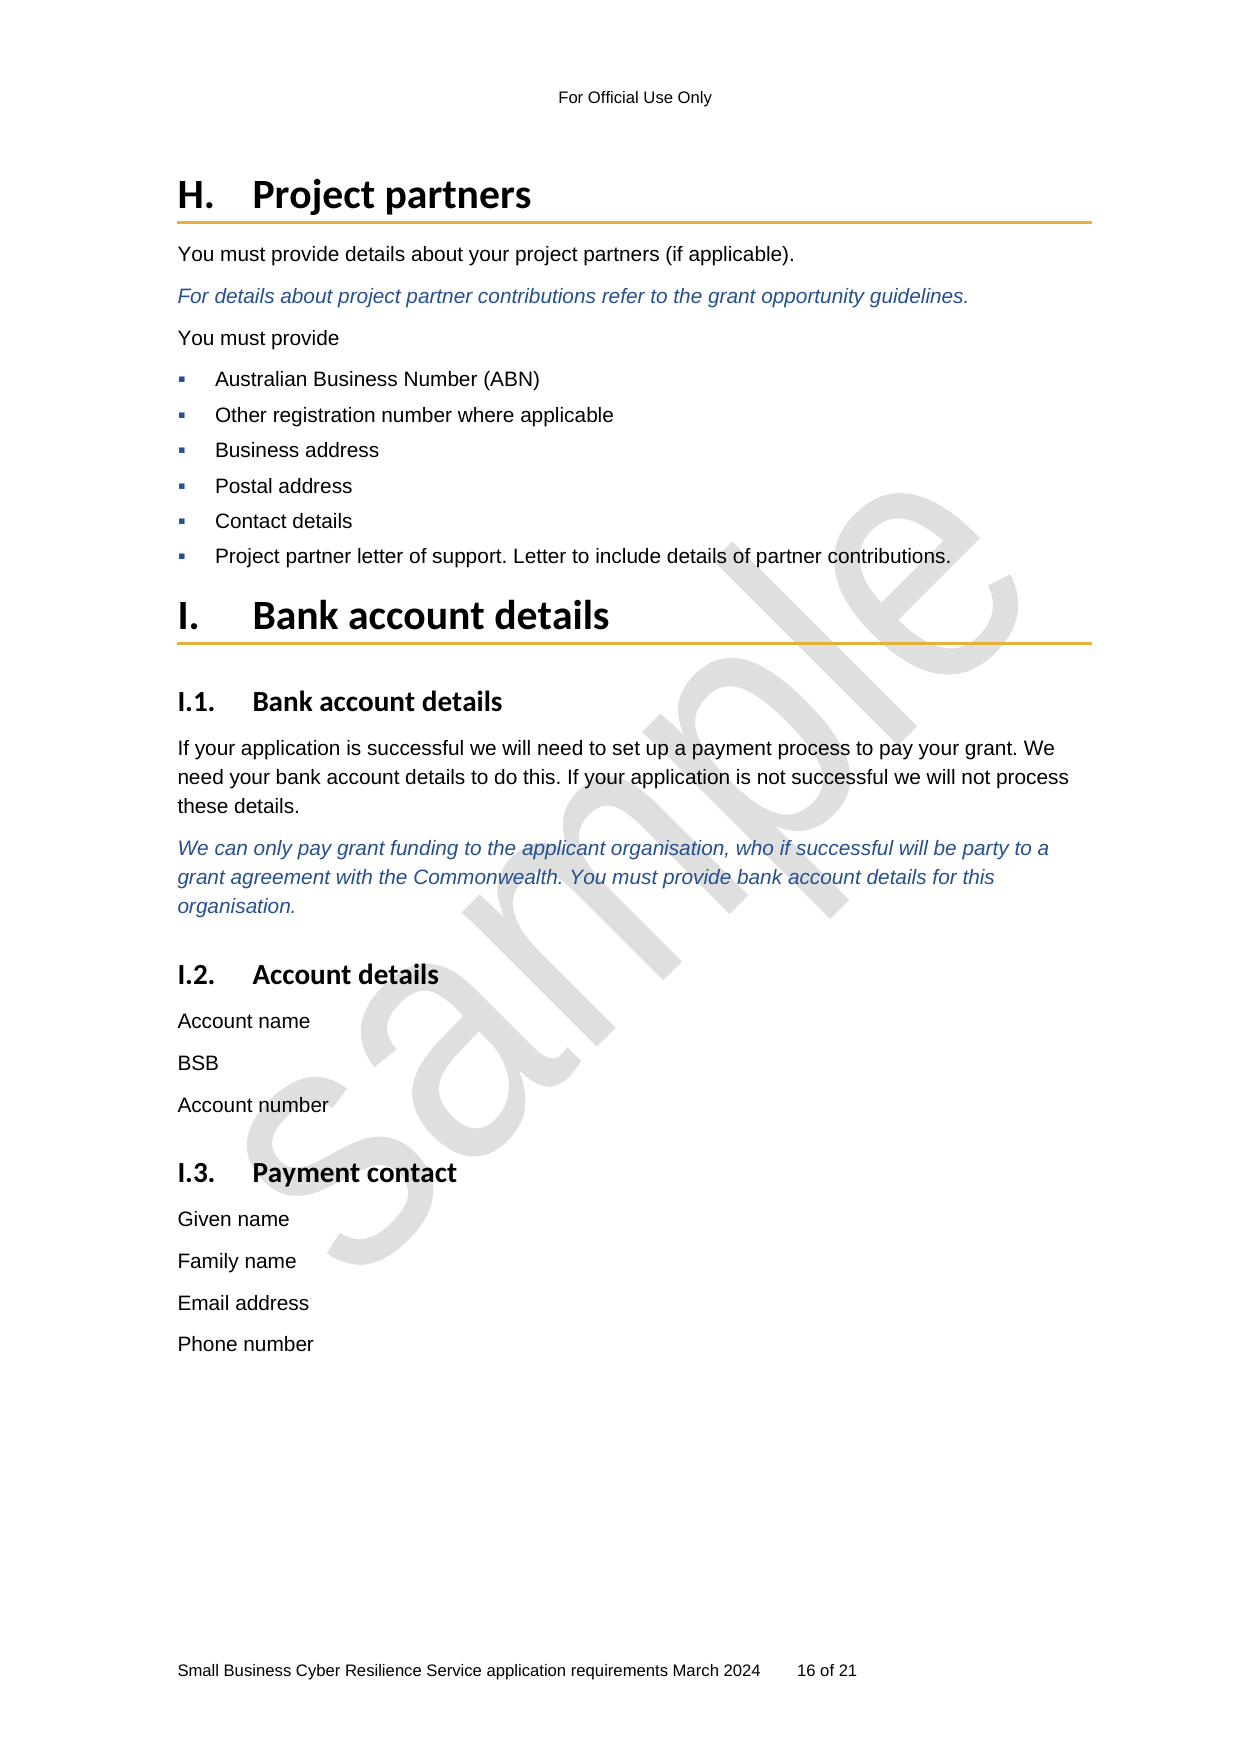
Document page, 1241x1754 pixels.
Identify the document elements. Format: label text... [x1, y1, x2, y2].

text You must provide [177, 320, 1092, 349]
list Contact details [177, 504, 1092, 533]
text Account name [177, 1004, 1092, 1033]
list Other registration number where applicable [177, 397, 1092, 427]
text BSB [177, 1046, 1092, 1075]
text Family name [177, 1244, 1092, 1273]
text We can only pay grant funding to the applicant organisation, who if successful will be party to a grant agreement with the Commonwealth. You must provide bank account details for this organisation. [177, 831, 1092, 918]
list Australian Business Number (ABN) [177, 362, 1092, 391]
text Account number [177, 1087, 1092, 1116]
list Business address [177, 433, 1092, 462]
subtitle Bank account details [177, 589, 1092, 642]
text Email address [177, 1285, 1092, 1314]
subtitle Project partners [177, 168, 1092, 221]
subtitle Account details [177, 956, 1092, 991]
text For details about project partner contributions refer to the grant opportunity guidelines. [177, 279, 1092, 308]
subtitle Bank account details [177, 683, 1092, 718]
list Project partner letter of support. Letter to include details of partner contributions. [177, 539, 1092, 568]
text You must provide details about your project partners (if applicable). [177, 237, 1092, 266]
text Phone number [177, 1327, 1092, 1356]
list Postal address [177, 468, 1092, 497]
text If your application is successful we will need to set up a payment process to pay your grant. We need your bank account details to do this. If your application is not successful we will not process these details. [177, 731, 1092, 818]
subtitle Payment contact [177, 1154, 1092, 1189]
text Given name [177, 1202, 1092, 1231]
